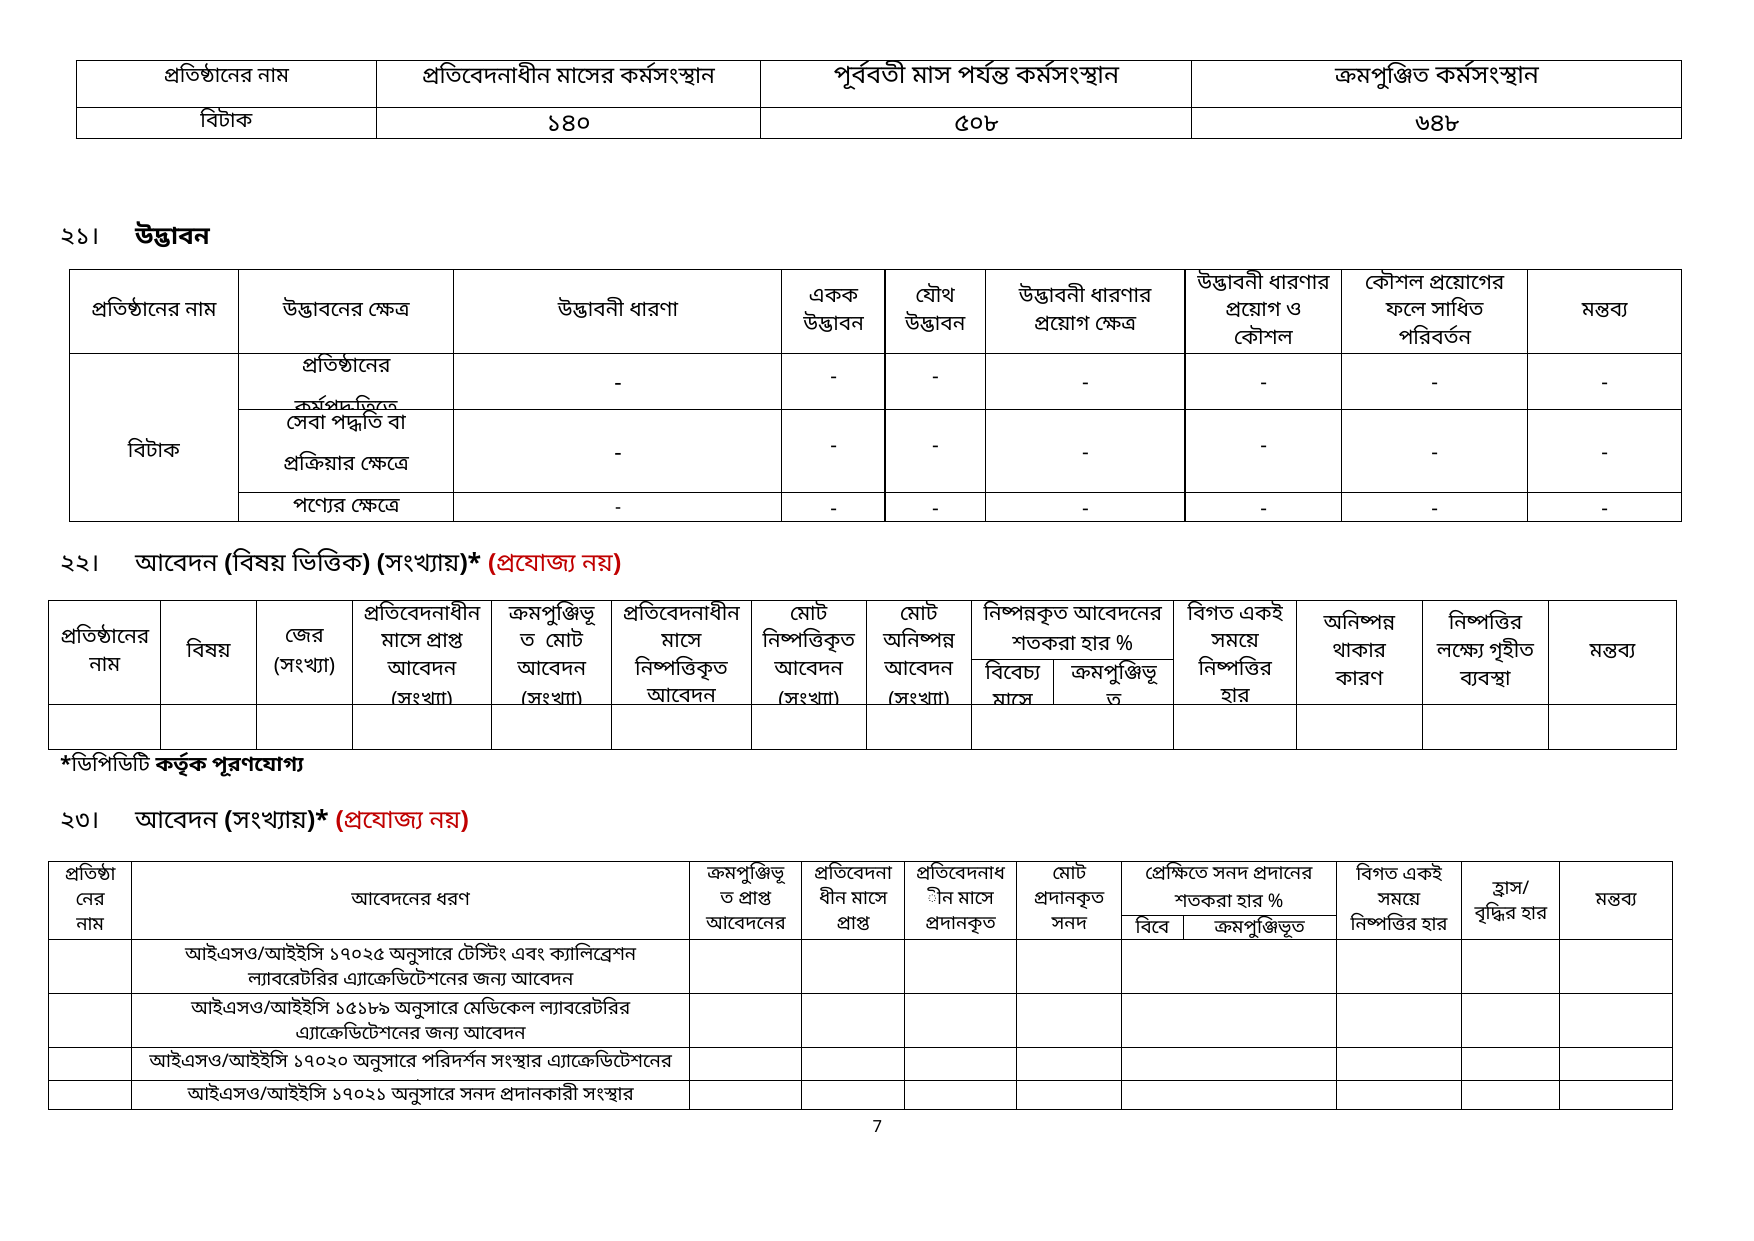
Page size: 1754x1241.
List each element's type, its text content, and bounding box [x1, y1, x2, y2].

table_cell [690, 940, 801, 993]
table_cell [802, 994, 904, 1047]
table_cell - [886, 410, 985, 492]
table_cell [132, 1081, 689, 1108]
table_header প্রতিষ্ঠানের নাম [77, 61, 376, 107]
table_header নিষ্পত্তির লক্ষ্যে গৃহীত ব্যবস্থা [1423, 601, 1548, 703]
table_header উদ্ভাবনের ক্ষেত্র [239, 270, 453, 353]
table_header পূর্ববতী মাস পর্যন্ত কর্মসংস্থান [761, 61, 1191, 107]
table_cell [257, 705, 352, 748]
table_cell - [454, 493, 781, 521]
table_header প্রতিষ্ঠানের নাম [70, 270, 238, 353]
table_header বিষয় [161, 601, 256, 703]
table_cell [1337, 1048, 1461, 1080]
table_cell [1337, 940, 1461, 993]
table_cell [612, 705, 751, 748]
table_header কৌশল প্রয়োগের ফলে সাধিত পরিবর্তন [1342, 270, 1527, 353]
table_header আবেদনের ধরণ [132, 862, 689, 939]
table_cell পণ্যের ক্ষেত্রে [239, 493, 453, 521]
table_cell আইএসও/আইইসি ১৭০২৫ অনুসারে টেস্টিং এবং ক্যালিব্রেশন ল্যাবরেটরির এ্যাক্রেডিটেশনের জন্য আবেদন [132, 940, 689, 993]
table_header ক্রমপুঞ্জিভূত প্রাপ্ত আবেদনের সংখ্যা [690, 862, 801, 939]
table_cell [1017, 1081, 1121, 1108]
table_cell [1297, 705, 1422, 748]
table_cell [353, 705, 491, 748]
table_header মন্তব্য [1528, 270, 1681, 353]
table_cell - [986, 493, 1184, 521]
table_header উদ্ভাবনী ধারণার প্রয়োগ ও কৌশল [1186, 270, 1341, 353]
table_cell [1462, 1048, 1559, 1080]
table_cell [49, 940, 131, 993]
table_header প্রতিষ্ঠানের নাম [49, 601, 160, 703]
table_cell [1174, 705, 1296, 748]
table_header উদ্ভাবনী ধারণা [454, 270, 781, 353]
text *ডিপিডিটি কর্তৃক পূরণযোগ্য [60, 749, 1694, 780]
table_cell [1462, 1081, 1559, 1108]
table_cell - [782, 354, 884, 409]
table_cell [161, 705, 256, 748]
table_cell [905, 1081, 1016, 1108]
table_header ক্রমপুঞ্জিত কর্মসংস্থান [1192, 61, 1681, 107]
table_header মোট নিষ্পত্তিকৃত আবেদন (সংখ্যা) [752, 601, 866, 703]
table_cell [49, 994, 131, 1047]
table_cell ক্রমপুঞ্জিভূত [1184, 916, 1336, 939]
table_cell ৬৪৮ [1192, 108, 1681, 138]
text ২৩। আবেদন (সংখ্যায়)* (প্রযোজ্য নয়) [60, 801, 1694, 838]
table_header প্রতিবেদনাধীন মাসে প্রদানকৃত সনদ সংখ্যা [905, 862, 1016, 939]
table_cell - [782, 493, 884, 521]
table_cell [690, 994, 801, 1047]
table_cell প্রতিষ্ঠানের কর্মপদ্ধতিতে [239, 354, 453, 409]
table_cell [1017, 994, 1121, 1047]
table_cell আইএসও/আইইসি ১৭০২০ অনুসারে পরিদর্শন সংস্থার এ্যাক্রেডিটেশনের জন্য আবেদন [132, 1048, 689, 1080]
table_cell [905, 1048, 1016, 1080]
table_cell - [1186, 410, 1341, 492]
table_header অনিষ্পন্ন থাকার কারণ [1297, 601, 1422, 703]
table_cell [690, 1081, 801, 1108]
table_cell - [986, 410, 1184, 492]
table_cell [1122, 1081, 1336, 1108]
table_header হ্রাস/বৃদ্ধির হার [1462, 862, 1559, 939]
table_header মোট অনিষ্পন্ন আবেদন (সংখ্যা) [867, 601, 971, 703]
table_cell [1423, 705, 1548, 748]
table_cell আইএসও/আইইসি ১৫১৮৯ অনুসারে মেডিকেল ল্যাবরেটরির এ্যাক্রেডিটেশনের জন্য আবেদন [132, 994, 689, 1047]
table_cell - [1528, 354, 1681, 409]
table_cell সেবা পদ্ধতি বা প্রক্রিয়ার ক্ষেত্রে [239, 410, 453, 492]
table_cell বিবেচ্য মাসে [1122, 916, 1183, 939]
table_header প্রেক্ষিতে সনদ প্রদানের শতকরা হার % [1122, 862, 1336, 915]
table_cell - [1342, 354, 1527, 409]
table_header বিগত একই সময়ে নিষ্পত্তির হার [1174, 601, 1296, 703]
table_cell [867, 705, 971, 748]
table_cell [905, 994, 1016, 1047]
table_cell - [886, 354, 985, 409]
table_cell ৫০৮ [761, 108, 1191, 138]
table_cell - [986, 354, 1184, 409]
table_cell [802, 1048, 904, 1080]
table_header যৌথ উদ্ভাবন [886, 270, 985, 353]
text ২২। আবেদন (বিষয় ভিত্তিক) (সংখ্যায়)* (প্রযোজ্য নয়) [60, 544, 1694, 581]
table_cell বিবেচ্য মাসে [972, 660, 1053, 703]
table_header প্রতিবেদনাধীন মাসের কর্মসংস্থান [377, 61, 760, 107]
table_cell ১৪০ [377, 108, 760, 138]
text ২১। উদ্ভাবন [60, 222, 1694, 255]
table_cell - [454, 410, 781, 492]
table_cell [1462, 994, 1559, 1047]
table_cell [1017, 1048, 1121, 1080]
table_cell [1560, 1081, 1672, 1108]
table_header প্রতিবেদনাধীন মাসে প্রাপ্ত আবেদন সংখ্যা [802, 862, 904, 939]
table_cell [1337, 994, 1461, 1047]
table_header মন্তব্য [1560, 862, 1672, 939]
table_cell [972, 705, 1173, 748]
table_cell [1122, 994, 1336, 1047]
table_cell - [1186, 493, 1341, 521]
table_header মোট প্রদানকৃত সনদ সংখ্যা [1017, 862, 1121, 939]
table_cell - [1186, 354, 1341, 409]
table_cell - [782, 410, 884, 492]
table_cell [1560, 994, 1672, 1047]
table_header একক উদ্ভাবন [782, 270, 884, 353]
table_header জের (সংখ্যা) [257, 601, 352, 703]
table_cell [1017, 940, 1121, 993]
table_cell [905, 940, 1016, 993]
table_cell - [886, 493, 985, 521]
table_cell [802, 940, 904, 993]
table_header প্রতিবেদনাধীন মাসে প্রাপ্ত আবেদন (সংখ্যা) [353, 601, 491, 703]
table_cell [1560, 940, 1672, 993]
table_cell [49, 1081, 131, 1108]
table_cell [1337, 1081, 1461, 1108]
table_cell [1549, 705, 1676, 748]
table_cell [1122, 940, 1336, 993]
table_header বিগত একই সময়ে নিষ্পত্তির হার [1337, 862, 1461, 939]
table_header উদ্ভাবনী ধারণার প্রয়োগ ক্ষেত্র [986, 270, 1184, 353]
table_header মন্তব্য [1549, 601, 1676, 703]
table_cell [690, 1048, 801, 1080]
table_header প্রতিষ্ঠানের নাম [49, 862, 131, 939]
table_cell - [454, 354, 781, 409]
table_cell বিটাক [77, 108, 376, 138]
table_cell - [1342, 493, 1527, 521]
table_cell [49, 705, 160, 748]
table_cell [802, 1081, 904, 1108]
table_header নিষ্পন্নকৃত আবেদনের শতকরা হার % [972, 601, 1173, 659]
table_header প্রতিবেদনাধীন মাসে নিষ্পত্তিকৃত আবেদন (সংখ্যা) [612, 601, 751, 703]
table_cell [1122, 1048, 1336, 1080]
table_cell - [1342, 410, 1527, 492]
table_cell [1560, 1048, 1672, 1080]
table_header ক্রমপুঞ্জিভূত মোট আবেদন (সংখ্যা) [492, 601, 611, 703]
table_cell [492, 705, 611, 748]
table_cell বিটাক [70, 354, 238, 521]
table_cell - [1528, 493, 1681, 521]
table_cell ক্রমপুঞ্জিভূত [1054, 660, 1173, 703]
table_cell [752, 705, 866, 748]
table_cell [49, 1048, 131, 1080]
table_cell - [1528, 410, 1681, 492]
table_cell [1462, 940, 1559, 993]
